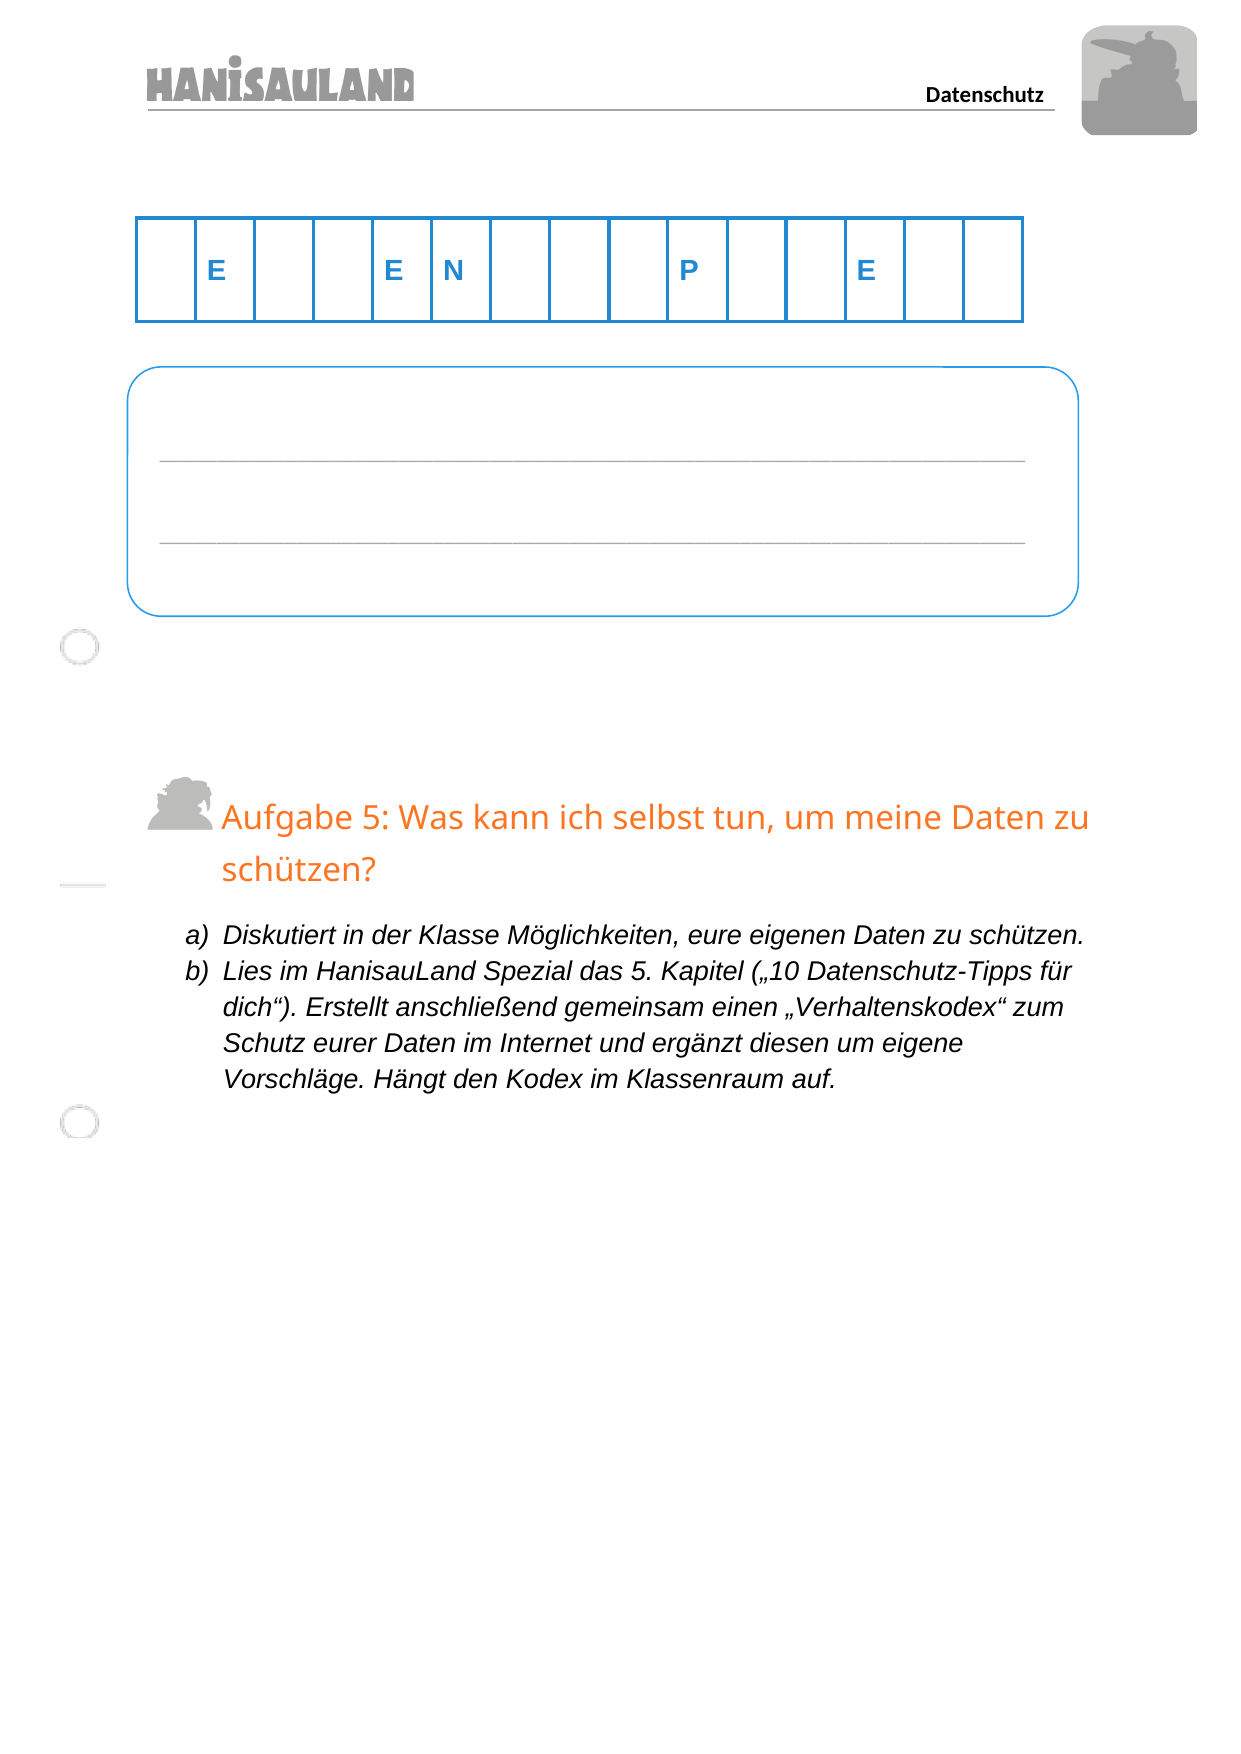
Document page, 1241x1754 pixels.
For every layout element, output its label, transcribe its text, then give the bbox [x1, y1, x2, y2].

table_header P [669, 220, 726, 320]
table_header E [374, 220, 430, 320]
table_header E [847, 220, 903, 320]
picture [1080, 25, 1197, 134]
table_header [315, 220, 371, 320]
table_header N [433, 220, 489, 320]
picture [147, 777, 213, 830]
picture [146, 55, 414, 101]
table_header E [197, 220, 253, 320]
table_header [551, 220, 607, 320]
text Aufgabe 5: Was kann ich selbst tun, um meine Daten zu schützen? [148, 777, 1093, 891]
table_header [138, 220, 194, 320]
list Diskutiert in der Klasse Möglichkeiten, eure eigenen Daten zu schützen. [185, 919, 1093, 950]
table_header [965, 220, 1021, 320]
table_header [906, 220, 962, 320]
table_header [729, 220, 784, 320]
table_header [256, 220, 312, 320]
table_header [492, 220, 548, 320]
table_header [611, 220, 666, 320]
table_header [788, 220, 844, 320]
list Lies im HanisauLand Spezial das 5. Kapitel („10 Datenschutz-Tipps für dich“). Erstellt anschließend gemeinsam einen „Verhaltenskodex“ zum Schutz eurer Daten im Internet und ergänzt diesen um eigene Vorschläge. Hängt den Kodex im Klassenraum auf. [185, 955, 1093, 1094]
